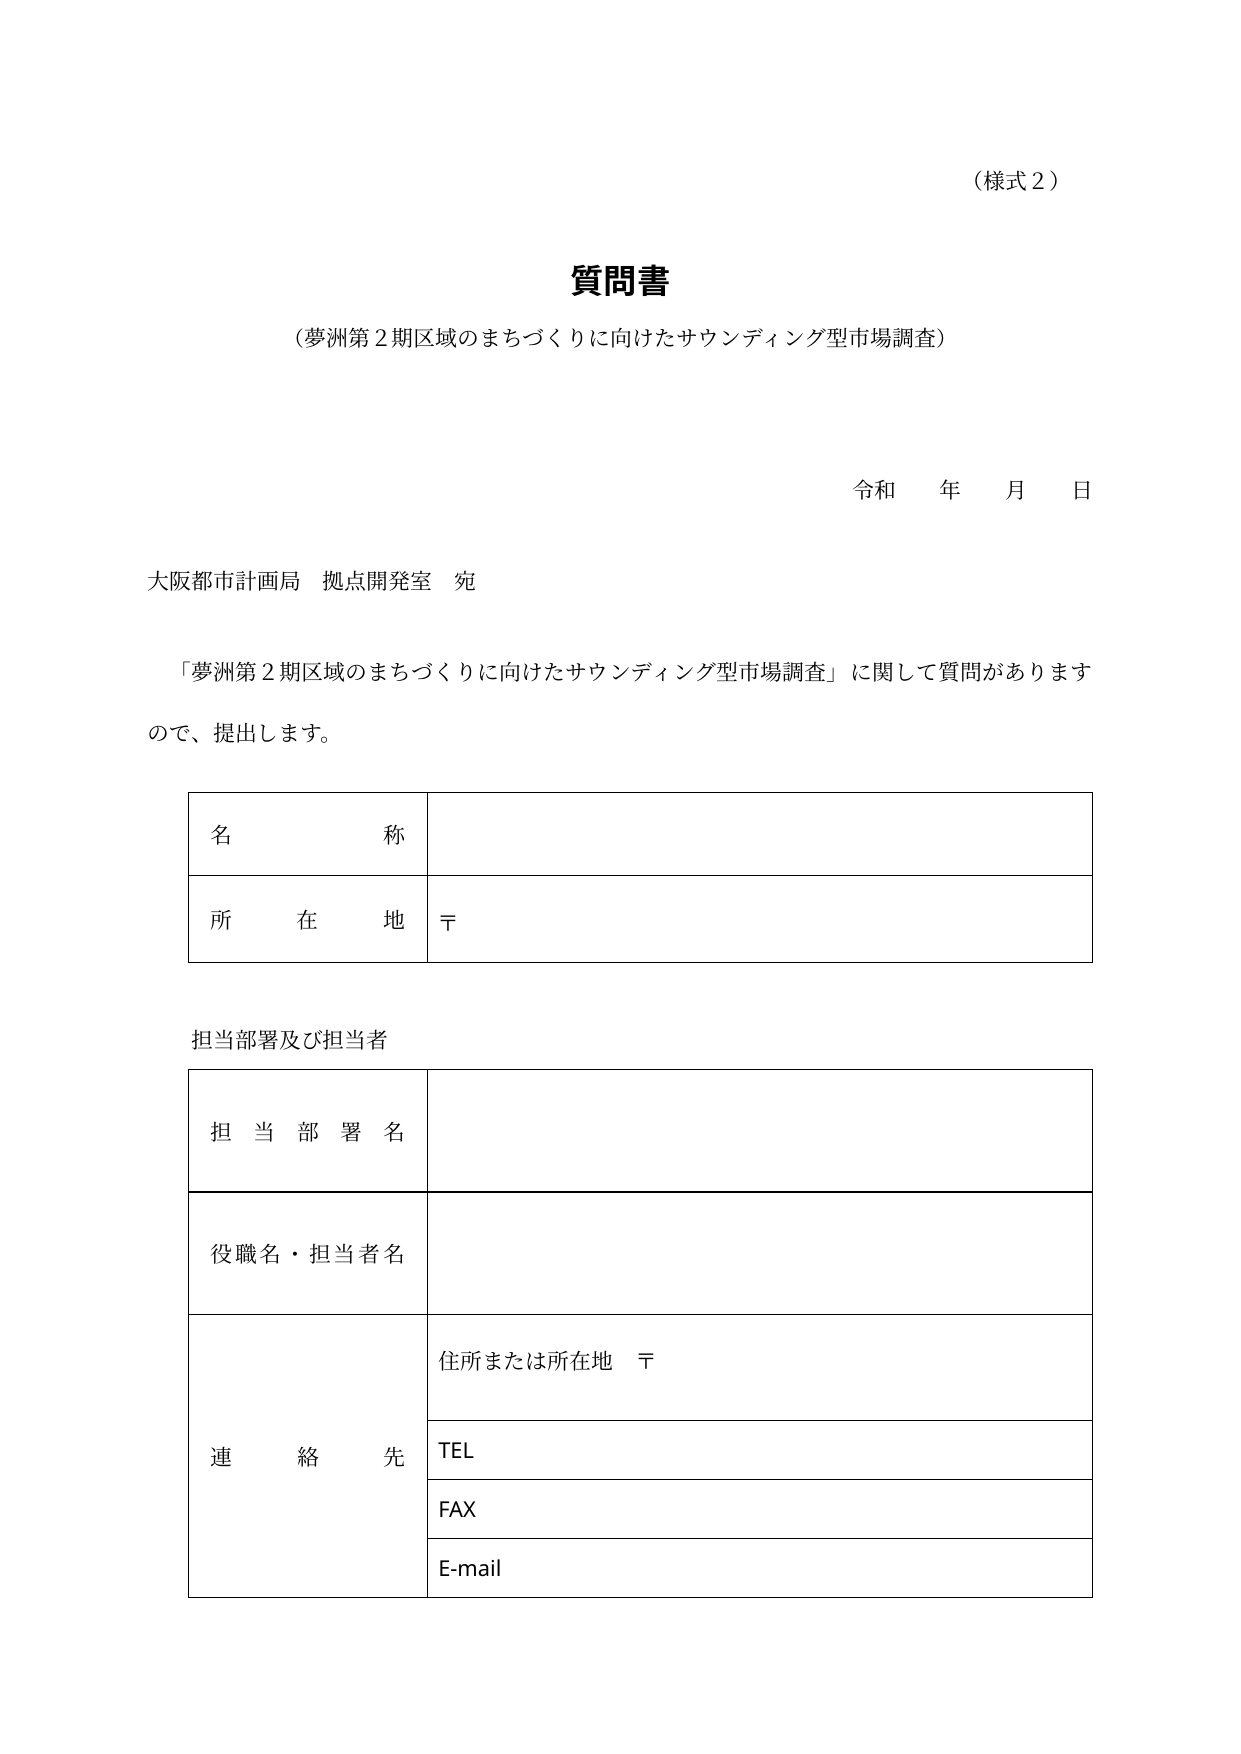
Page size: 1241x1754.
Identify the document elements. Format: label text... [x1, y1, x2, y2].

table_cell TEL [428, 1421, 1092, 1479]
table_cell 連絡先 [189, 1315, 427, 1597]
table_header [428, 793, 1092, 875]
table_cell 住所または所在地 〒 [428, 1315, 1092, 1420]
table_cell FAX [428, 1480, 1092, 1538]
text 令和 年 月 日 [148, 459, 1092, 519]
table_header [428, 1070, 1092, 1191]
table_cell 所在地 [189, 876, 427, 962]
text （夢洲第２期区域のまちづくりに向けたサウンディング型市場調査） [148, 307, 1092, 368]
text 大阪都市計画局 拠点開発室 宛 [148, 549, 1092, 610]
table_header 名称 [189, 793, 427, 875]
text 質問書 [148, 240, 1092, 307]
text （様式２） [148, 149, 1071, 210]
table_cell [428, 1193, 1092, 1314]
table_cell 役職名・担当者名 [189, 1193, 427, 1314]
table_cell E-mail [428, 1539, 1092, 1597]
text 担当部署及び担当者 [191, 1008, 1092, 1069]
text 「夢洲第２期区域のまちづくりに向けたサウンディング型市場調査」に関して質問がありますので、提出します。 [148, 641, 1092, 762]
table_cell 〒 [428, 876, 1092, 962]
table_header 担当部署名 [189, 1070, 427, 1191]
